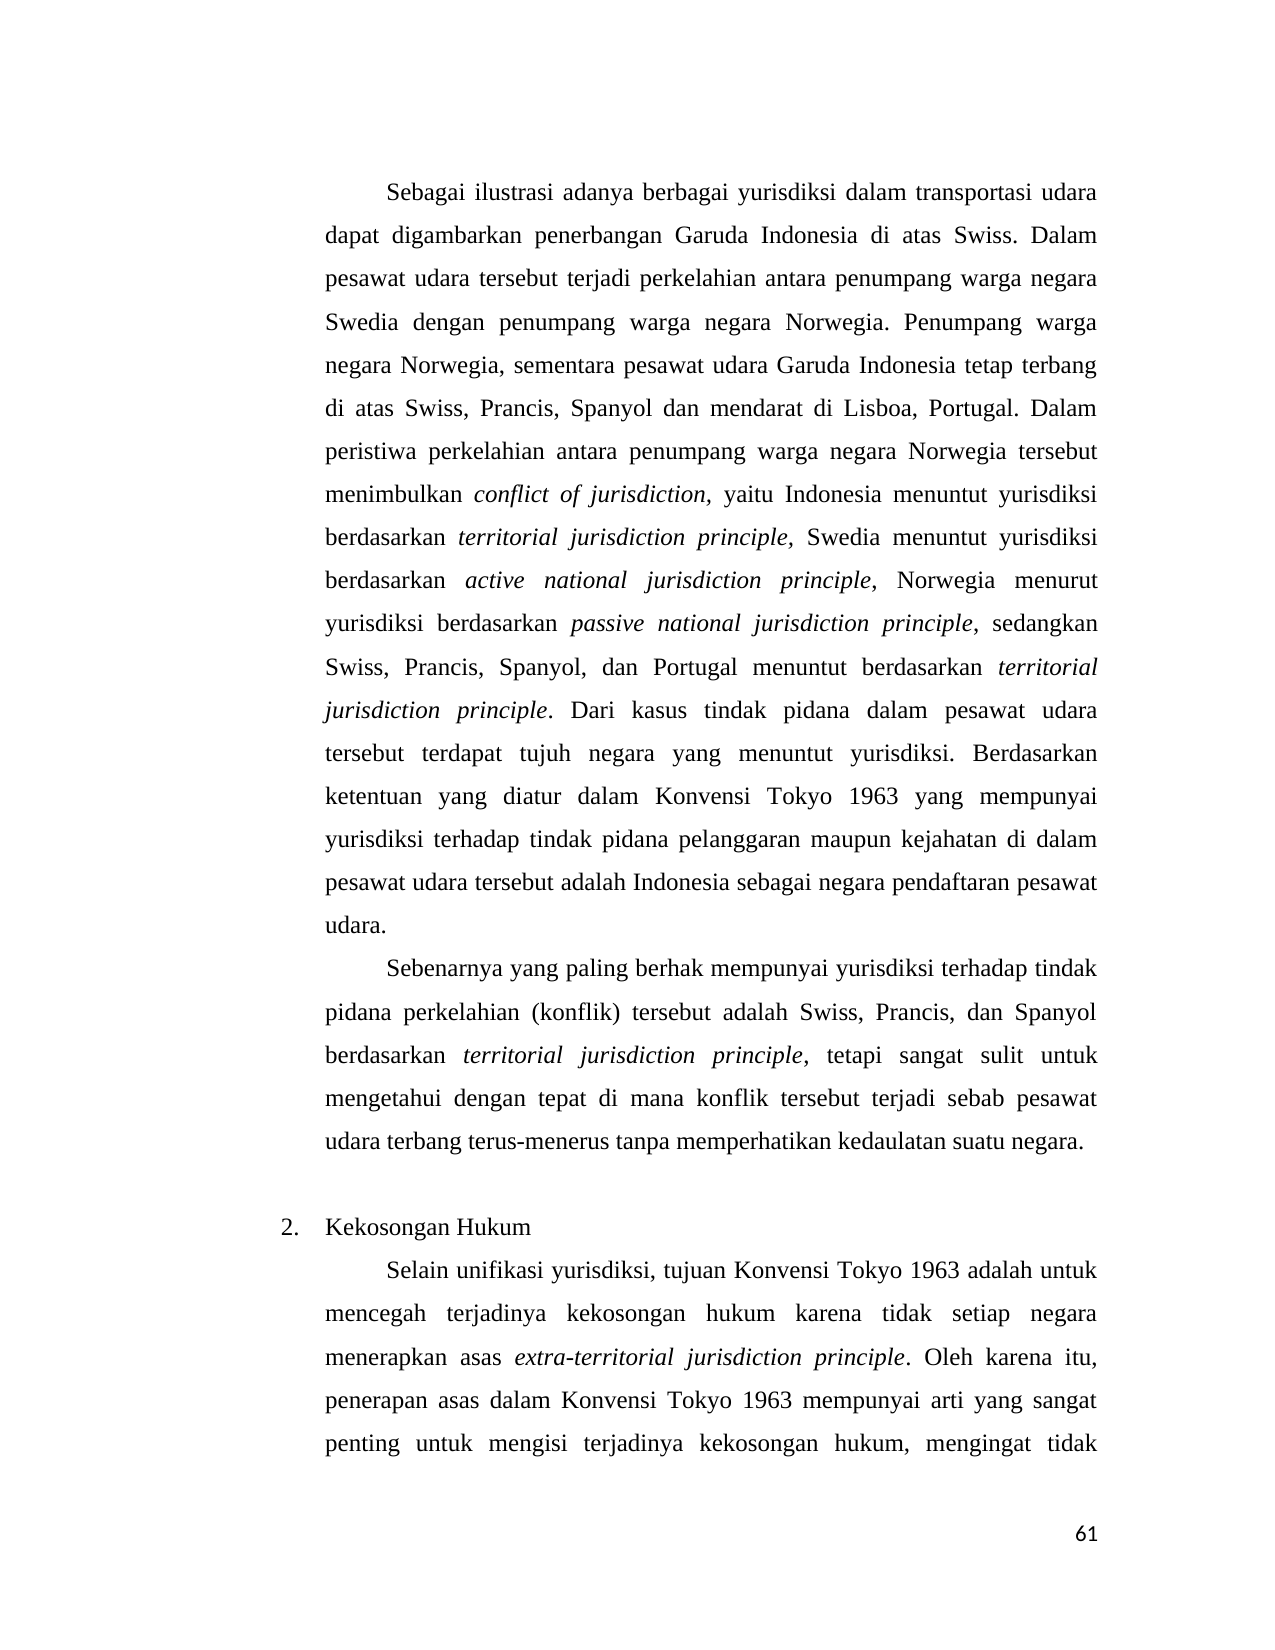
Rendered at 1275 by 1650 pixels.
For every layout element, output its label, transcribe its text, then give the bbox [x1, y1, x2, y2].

text Sebagai ilustrasi adanya berbagai yurisdiksi dalam transportasi udara dapat digambarkan penerbangan Garuda Indonesia di atas Swiss. Dalam pesawat udara tersebut terjadi perkelahian antara penumpang warga negara Swedia dengan penumpang warga negara Norwegia. Penumpang warga negara Norwegia, sementara pesawat udara Garuda Indonesia tetap terbang di atas Swiss, Prancis, Spanyol dan mendarat di Lisboa, Portugal. Dalam peristiwa perkelahian antara penumpang warga negara Norwegia tersebut menimbulkan conflict of jurisdiction, yaitu Indonesia menuntut yurisdiksi berdasarkan territorial jurisdiction principle, Swedia menuntut yurisdiksi berdasarkan active national jurisdiction principle, Norwegia menurut yurisdiksi berdasarkan passive national jurisdiction principle, sedangkan Swiss, Prancis, Spanyol, dan Portugal menuntut berdasarkan territorial jurisdiction principle. Dari kasus tindak pidana dalam pesawat udara tersebut terdapat tujuh negara yang menuntut yurisdiksi. Berdasarkan ketentuan yang diatur dalam Konvensi Tokyo 1963 yang mempunyai yurisdiksi terhadap tindak pidana pelanggaran maupun kejahatan di dalam pesawat udara tersebut adalah Indonesia sebagai negara pendaftaran pesawat udara. [325, 177, 1098, 939]
list Kekosongan Hukum [281, 1212, 1098, 1241]
text Sebenarnya yang paling berhak mempunyai yurisdiksi terhadap tindak pidana perkelahian (konflik) tersebut adalah Swiss, Prancis, dan Spanyol berdasarkan territorial jurisdiction principle, tetapi sangat sulit untuk mengetahui dengan tepat di mana konflik tersebut terjadi sebab pesawat udara terbang terus-menerus tanpa memperhatikan kedaulatan suatu negara. [325, 953, 1098, 1155]
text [325, 1255, 1098, 1457]
